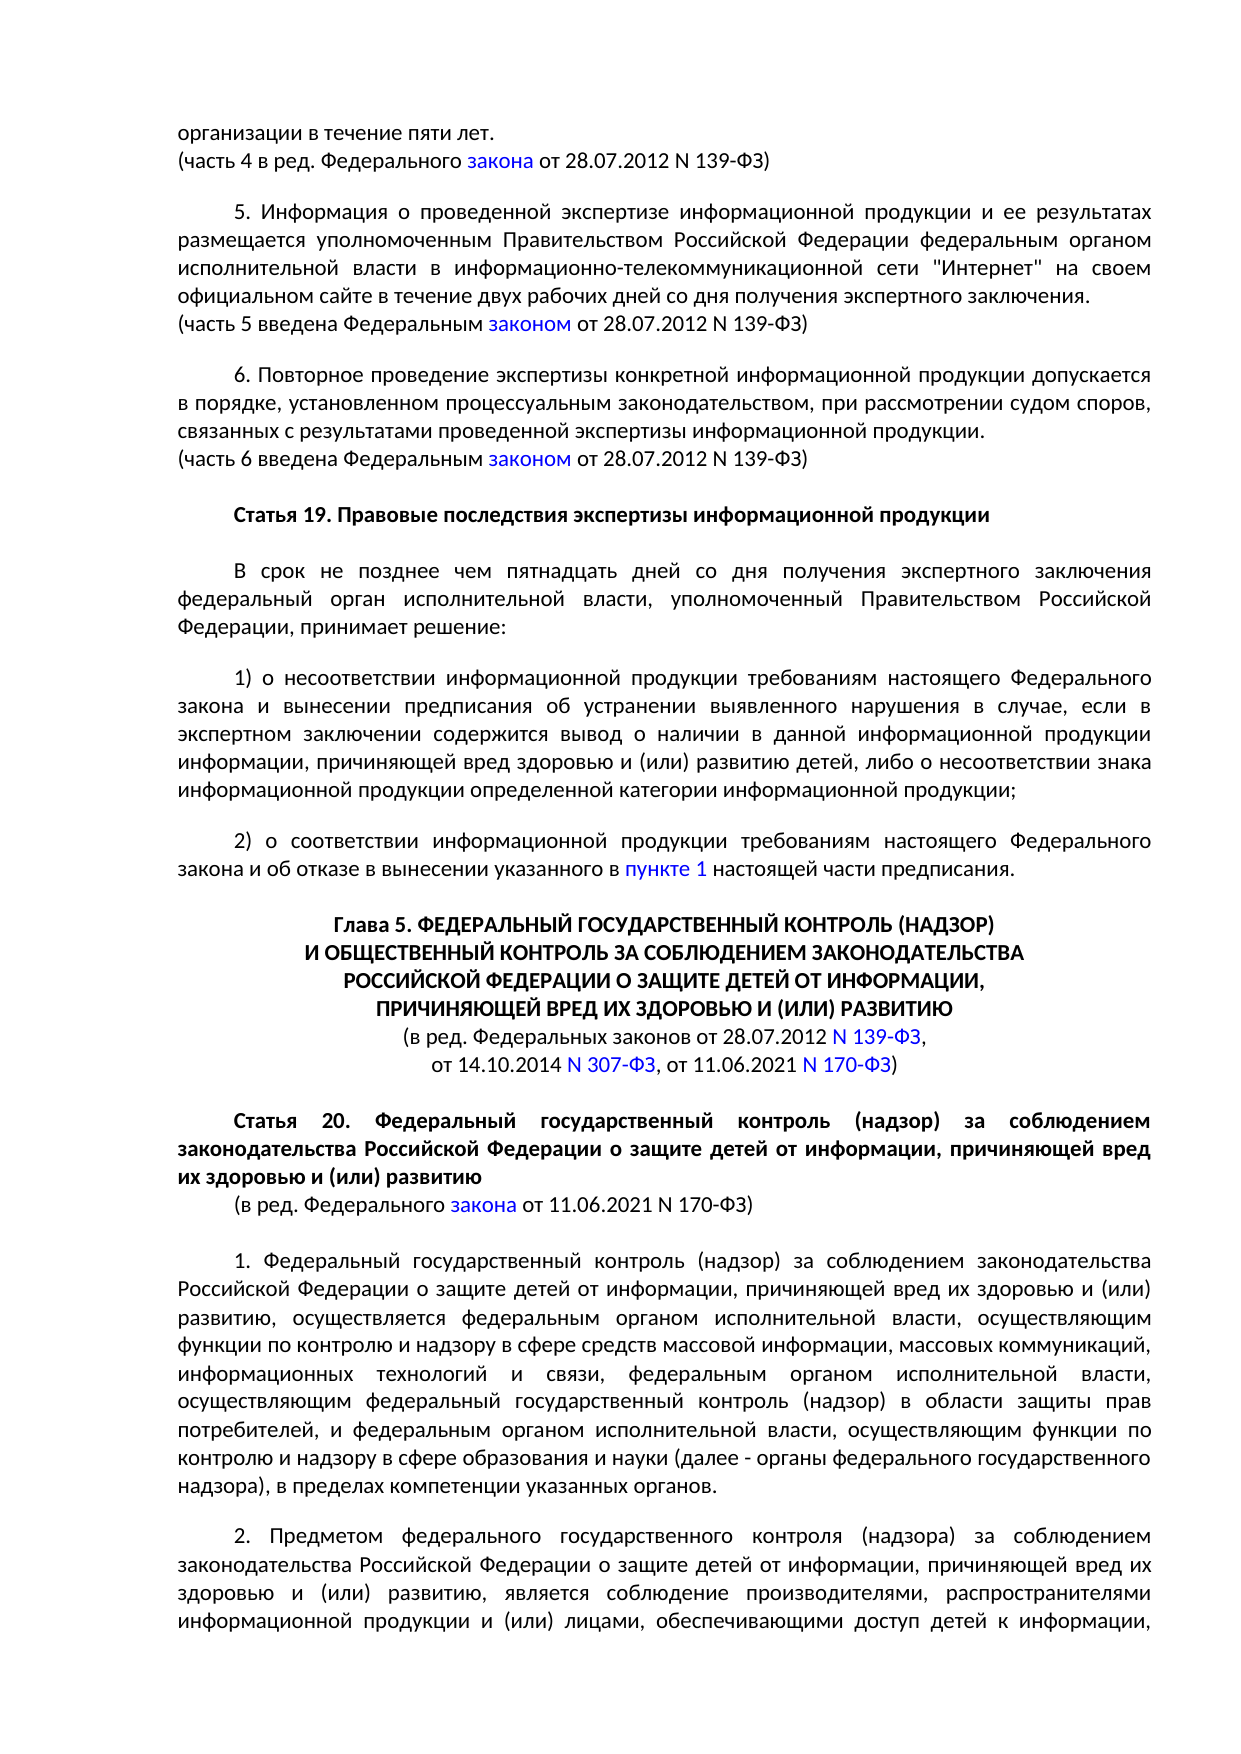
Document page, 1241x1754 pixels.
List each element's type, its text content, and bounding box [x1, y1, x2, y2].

text 1. Федеральный государственный контроль (надзор) за соблюдением законодательства Российской Федерации о защите детей от информации, причиняющей вред их здоровью и (или) развитию, осуществляется федеральным органом исполнительной власти, осуществляющим функции по контролю и надзору в сфере средств массовой информации, массовых коммуникаций, информационных технологий и связи, федеральным органом исполнительной власти, осуществляющим федеральный государственный контроль (надзор) в области защиты прав потребителей, и федеральным органом исполнительной власти, осуществляющим функции по контролю и надзору в сфере образования и науки (далее - органы федерального государственного надзора), в пределах компетенции указанных органов. [177, 1247, 1152, 1499]
text (часть 6 введена Федеральным законом от 28.07.2012 N 139-ФЗ) [177, 444, 1152, 472]
title ПРИЧИНЯЮЩЕЙ ВРЕД ИХ ЗДОРОВЬЮ И (ИЛИ) РАЗВИТИЮ [177, 994, 1152, 1022]
text 2) о соответствии информационной продукции требованиям настоящего Федерального закона и об отказе в вынесении указанного в пункте 1 настоящей части предписания. [177, 826, 1152, 882]
text 5. Информация о проведенной экспертизе информационной продукции и ее результатах размещается уполномоченным Правительством Российской Федерации федеральным органом исполнительной власти в информационно-телекоммуникационной сети "Интернет" на своем официальном сайте в течение двух рабочих дней со дня получения экспертного заключения. [177, 197, 1152, 309]
title Глава 5. ФЕДЕРАЛЬНЫЙ ГОСУДАРСТВЕННЫЙ КОНТРОЛЬ (НАДЗОР) [177, 910, 1152, 938]
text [177, 1522, 1152, 1634]
title Статья 20. Федеральный государственный контроль (надзор) за соблюдением законодательства Российской Федерации о защите детей от информации, причиняющей вред их здоровью и (или) развитию [177, 1106, 1152, 1191]
text (в ред. Федерального закона от 11.06.2021 N 170-ФЗ) [177, 1191, 1152, 1218]
text от 14.10.2014 N 307-ФЗ, от 11.06.2021 N 170-ФЗ) [177, 1050, 1152, 1078]
text 6. Повторное проведение экспертизы конкретной информационной продукции допускается в порядке, установленном процессуальным законодательством, при рассмотрении судом споров, связанных с результатами проведенной экспертизы информационной продукции. [177, 360, 1152, 444]
text В срок не позднее чем пятнадцать дней со дня получения экспертного заключения федеральный орган исполнительной власти, уполномоченный Правительством Российской Федерации, принимает решение: [177, 556, 1152, 640]
text 1) о несоответствии информационной продукции требованиям настоящего Федерального закона и вынесении предписания об устранении выявленного нарушения в случае, если в экспертном заключении содержится вывод о наличии в данной информационной продукции информации, причиняющей вред здоровью и (или) развитию детей, либо о несоответствии знака информационной продукции определенной категории информационной продукции; [177, 663, 1152, 803]
text (в ред. Федеральных законов от 28.07.2012 N 139-ФЗ, [177, 1022, 1152, 1050]
title Статья 19. Правовые последствия экспертизы информационной продукции [177, 500, 1152, 528]
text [177, 118, 1152, 146]
title И ОБЩЕСТВЕННЫЙ КОНТРОЛЬ ЗА СОБЛЮДЕНИЕМ ЗАКОНОДАТЕЛЬСТВА [177, 938, 1152, 966]
text (часть 5 введена Федеральным законом от 28.07.2012 N 139-ФЗ) [177, 309, 1152, 337]
title РОССИЙСКОЙ ФЕДЕРАЦИИ О ЗАЩИТЕ ДЕТЕЙ ОТ ИНФОРМАЦИИ, [177, 966, 1152, 994]
text (часть 4 в ред. Федерального закона от 28.07.2012 N 139-ФЗ) [177, 146, 1152, 174]
